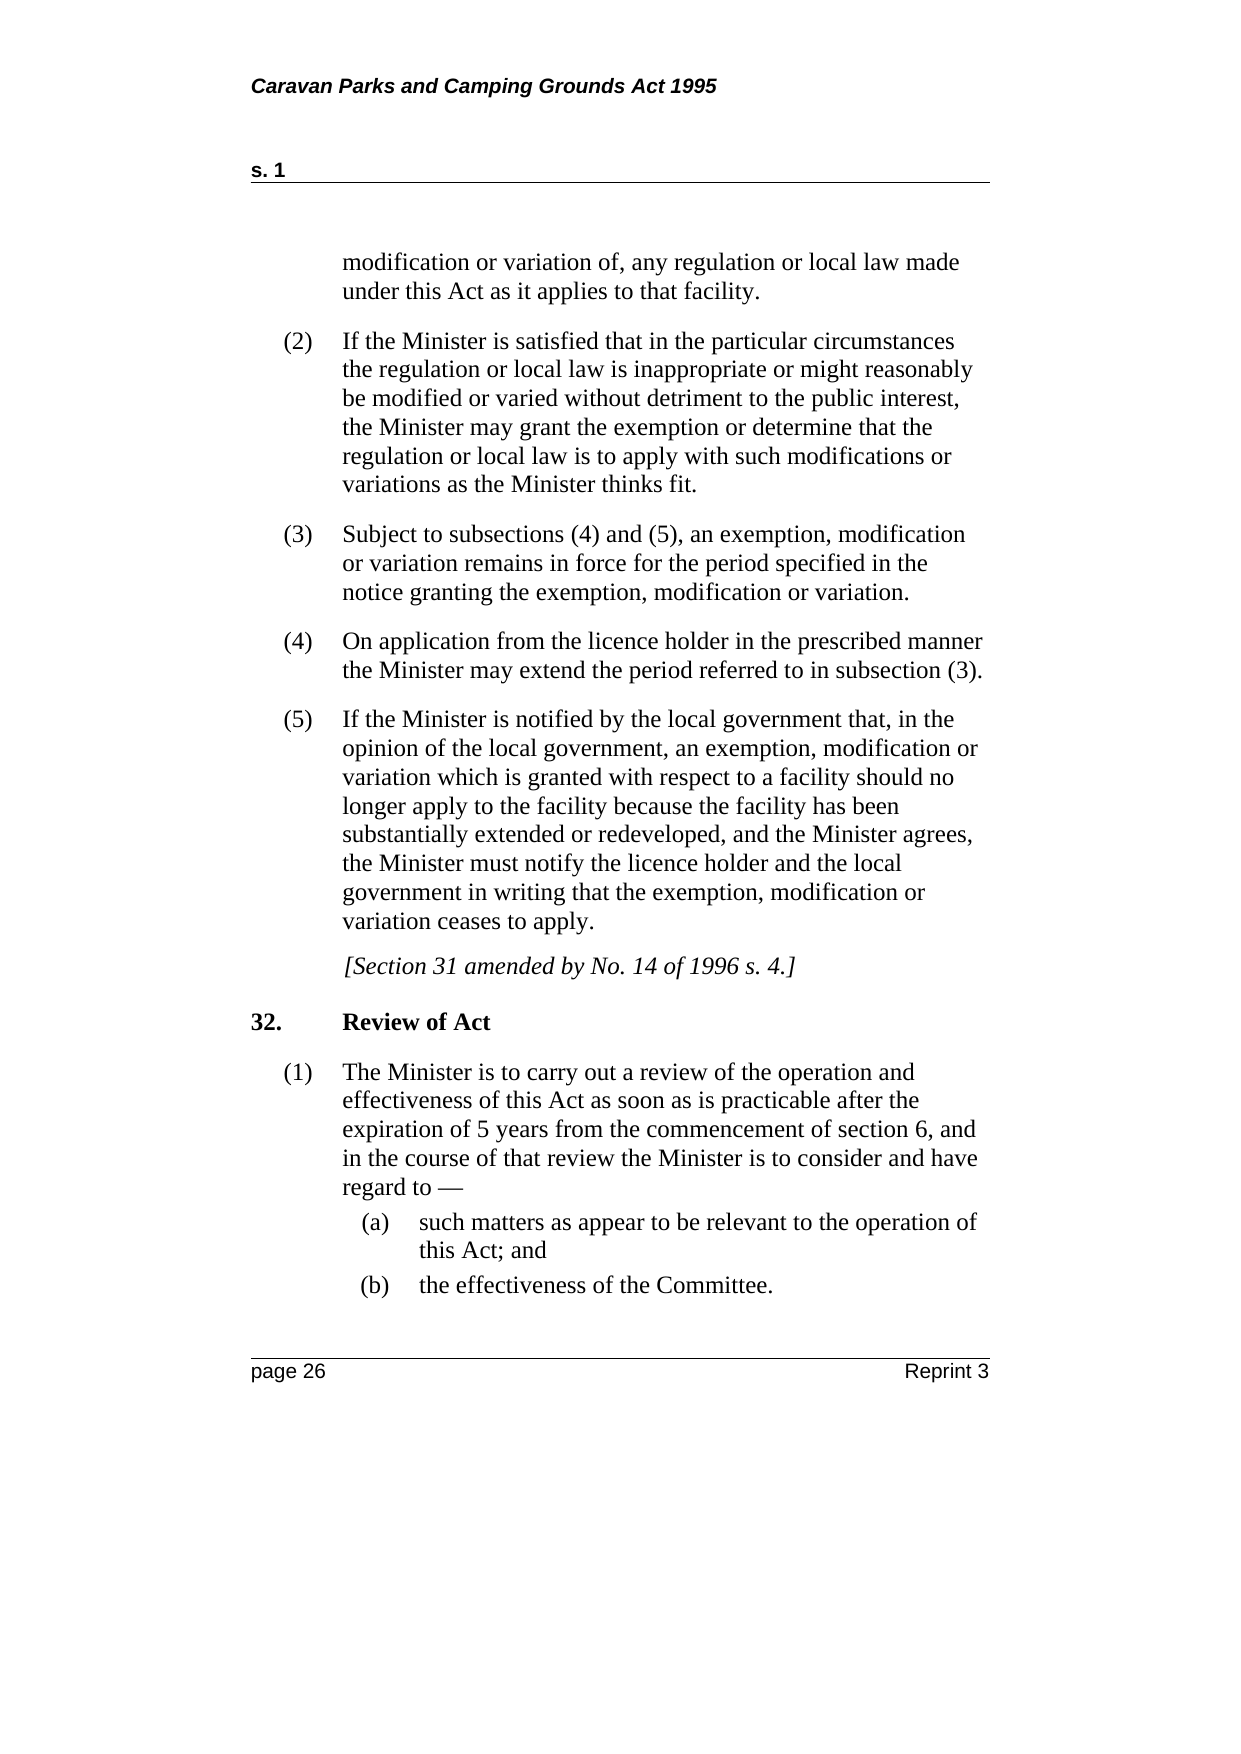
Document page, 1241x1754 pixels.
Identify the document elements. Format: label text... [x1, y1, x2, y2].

text (b) the effectiveness of the Committee. [251, 1270, 990, 1299]
text (2) If the Minister is satisfied that in the particular circumstances the regulation or local law is inappropriate or might reasonably be modified or varied without detriment to the public interest, the Minister may grant the exemption or determine that the regulation or local law is to apply with such modifications or variations as the Minister thinks fit. [251, 326, 990, 498]
text (4) On application from the licence holder in the prescribed manner the Minister may extend the period referred to in subsection (3). [251, 626, 990, 684]
text (3) Subject to subsections (4) and (5), an exemption, modification or variation remains in force for the period specified in the notice granting the exemption, modification or variation. [251, 519, 990, 605]
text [251, 247, 990, 305]
text [Section 31 amended by No. 14 of 1996 s. 4.] [251, 951, 990, 980]
text (5) If the Minister is notified by the local government that, in the opinion of the local government, an exemption, modification or variation which is granted with respect to a facility should no longer apply to the facility because the facility has been substantially extended or redeveloped, and the Minister agrees, the Minister must notify the licence holder and the local government in writing that the exemption, modification or variation ceases to apply. [251, 704, 990, 934]
subtitle 32. Review of Act [251, 1007, 990, 1036]
text (a) such matters as appear to be relevant to the operation of this Act; and [251, 1207, 990, 1264]
text (1) The Minister is to carry out a review of the operation and effectiveness of this Act as soon as is practicable after the expiration of 5 years from the commencement of section 6, and in the course of that review the Minister is to consider and have regard to — [251, 1057, 990, 1200]
